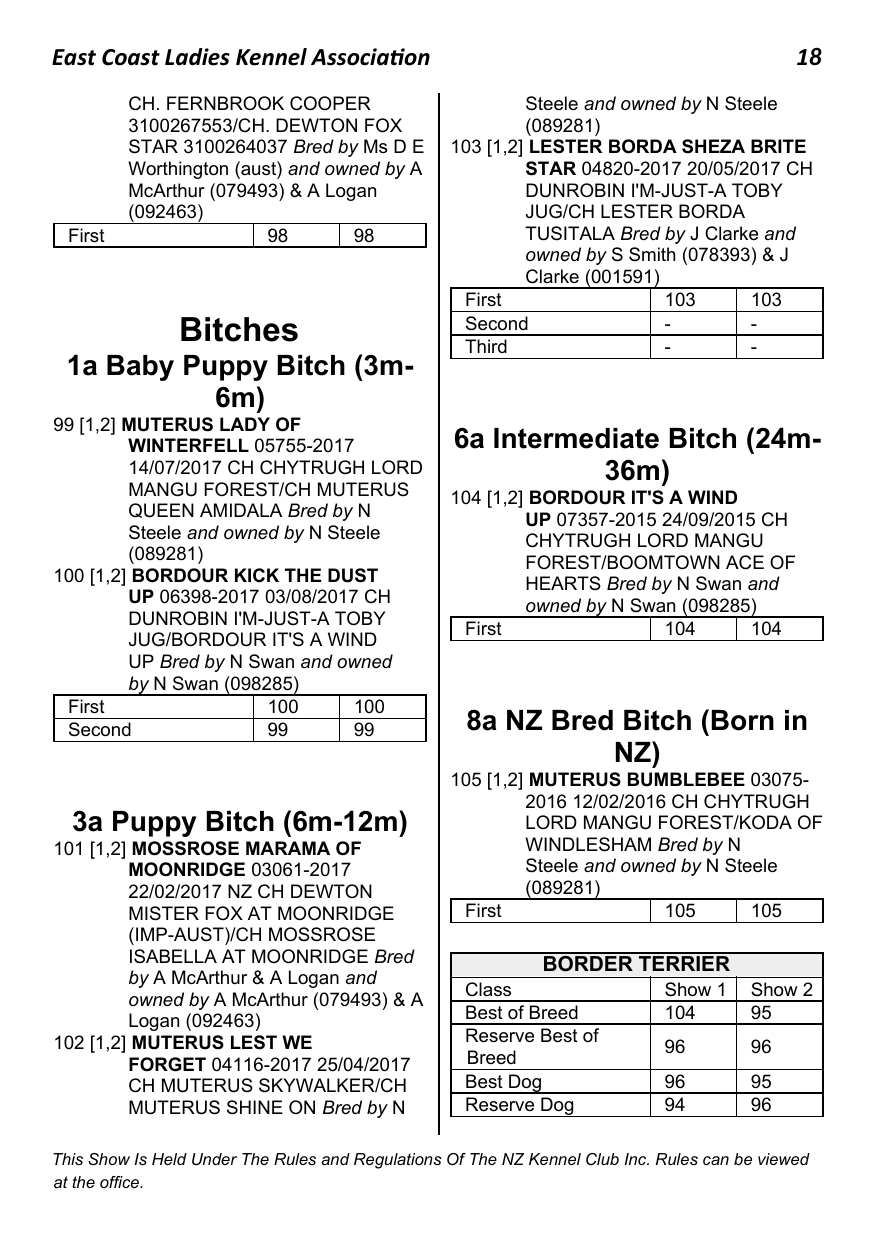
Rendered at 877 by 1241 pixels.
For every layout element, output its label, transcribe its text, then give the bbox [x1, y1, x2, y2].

subtitle 100 [1,2] BORDOUR KICK THE DUST UP 06398-2017 03/08/2017 CH DUNROBIN I'M-JUST-A TOBY JUG/BORDOUR IT'S A WIND UP Bred by N Swan and owned by N Swan (098285) [53, 564, 427, 694]
subtitle 1a Baby Puppy Bitch (3m-6m) [53, 349, 427, 414]
subtitle 102 [1,2] MUTERUS LEST WE FORGET 04116-2017 25/04/2017 CH MUTERUS SKYWALKER/CH MUTERUS SHINE ON Bred by N Steele and owned by N Steele (089281) [450, 93, 824, 136]
table_cell 99 [340, 719, 425, 741]
subtitle 102 [1,2] MUTERUS LEST WE FORGET 04116-2017 25/04/2017 CH MUTERUS SKYWALKER/CH MUTERUS SHINE ON Bred by N Steele and owned by N Steele (089281) [53, 1032, 427, 1118]
table_header First [452, 289, 650, 311]
table_cell Second [452, 312, 650, 334]
table_header 105 [651, 900, 736, 922]
table_cell - [651, 336, 736, 357]
table_cell Show 2 [737, 978, 822, 1000]
subtitle Bitches [51, 310, 427, 349]
table_cell 96 [737, 1094, 822, 1116]
subtitle 3a Puppy Bitch (6m-12m) [53, 805, 427, 838]
table_header BORDER TERRIER [452, 954, 822, 976]
table_cell 94 [651, 1094, 736, 1116]
subtitle 105 [1,2] MUTERUS BUMBLEBEE 03075-2016 12/02/2016 CH CHYTRUGH LORD MANGU FOREST/KODA OF WINDLESHAM Bred by N Steele and owned by N Steele (089281) [450, 769, 824, 898]
table_cell 95 [737, 1070, 822, 1092]
table_cell 96 [651, 1070, 736, 1092]
table_header 98 [340, 224, 425, 246]
table_cell Class [452, 978, 650, 1000]
table_cell 104 [651, 1002, 736, 1023]
table_header 104 [737, 618, 822, 639]
table_cell Reserve Best of Breed [452, 1025, 650, 1069]
subtitle 8a NZ Bred Bitch (Born in NZ) [450, 704, 824, 769]
table_cell Reserve Dog [452, 1094, 650, 1116]
table_header 100 [340, 696, 425, 717]
table_header 105 [737, 900, 822, 922]
table_cell Second [55, 719, 253, 741]
table_cell 99 [254, 719, 339, 741]
table_header 98 [254, 224, 339, 246]
table_header 100 [254, 696, 339, 717]
table_cell 96 [737, 1025, 822, 1069]
table_cell Third [452, 336, 650, 357]
table_cell Best of Breed [452, 1002, 650, 1023]
subtitle 99 [1,2] MUTERUS LADY OF WINTERFELL 05755-2017 14/07/2017 CH CHYTRUGH LORD MANGU FOREST/CH MUTERUS QUEEN AMIDALA Bred by N Steele and owned by N Steele (089281) [53, 414, 427, 564]
subtitle 101 [1,2] MOSSROSE MARAMA OF MOONRIDGE 03061-2017 22/02/2017 NZ CH DEWTON MISTER FOX AT MOONRIDGE (IMP-AUST)/CH MOSSROSE ISABELLA AT MOONRIDGE Bred by A McArthur & A Logan and owned by A McArthur (079493) & A Logan (092463) [53, 838, 427, 1032]
table_cell Best Dog [452, 1070, 650, 1092]
table_header First [55, 696, 253, 717]
table_cell 95 [737, 1002, 822, 1023]
table_header 104 [651, 618, 736, 639]
subtitle 103 [1,2] LESTER BORDA SHEZA BRITE STAR 04820-2017 20/05/2017 CH DUNROBIN I'M-JUST-A TOBY JUG/CH LESTER BORDA TUSITALA Bred by J Clarke and owned by S Smith (078393) & J Clarke (001591) [450, 136, 824, 287]
table_header First [452, 900, 650, 922]
table_cell - [651, 312, 736, 334]
table_cell - [737, 312, 822, 334]
table_header 103 [737, 289, 822, 311]
table_header 103 [651, 289, 736, 311]
subtitle 104 [1,2] BORDOUR IT'S A WIND UP 07357-2015 24/09/2015 CH CHYTRUGH LORD MANGU FOREST/BOOMTOWN ACE OF HEARTS Bred by N Swan and owned by N Swan (098285) [450, 487, 824, 616]
table_cell 96 [651, 1025, 736, 1069]
table_header First [55, 224, 253, 246]
table_header First [452, 618, 650, 639]
table_cell Show 1 [651, 978, 736, 1000]
table_cell - [737, 336, 822, 357]
subtitle 6a Intermediate Bitch (24m-36m) [450, 422, 824, 487]
